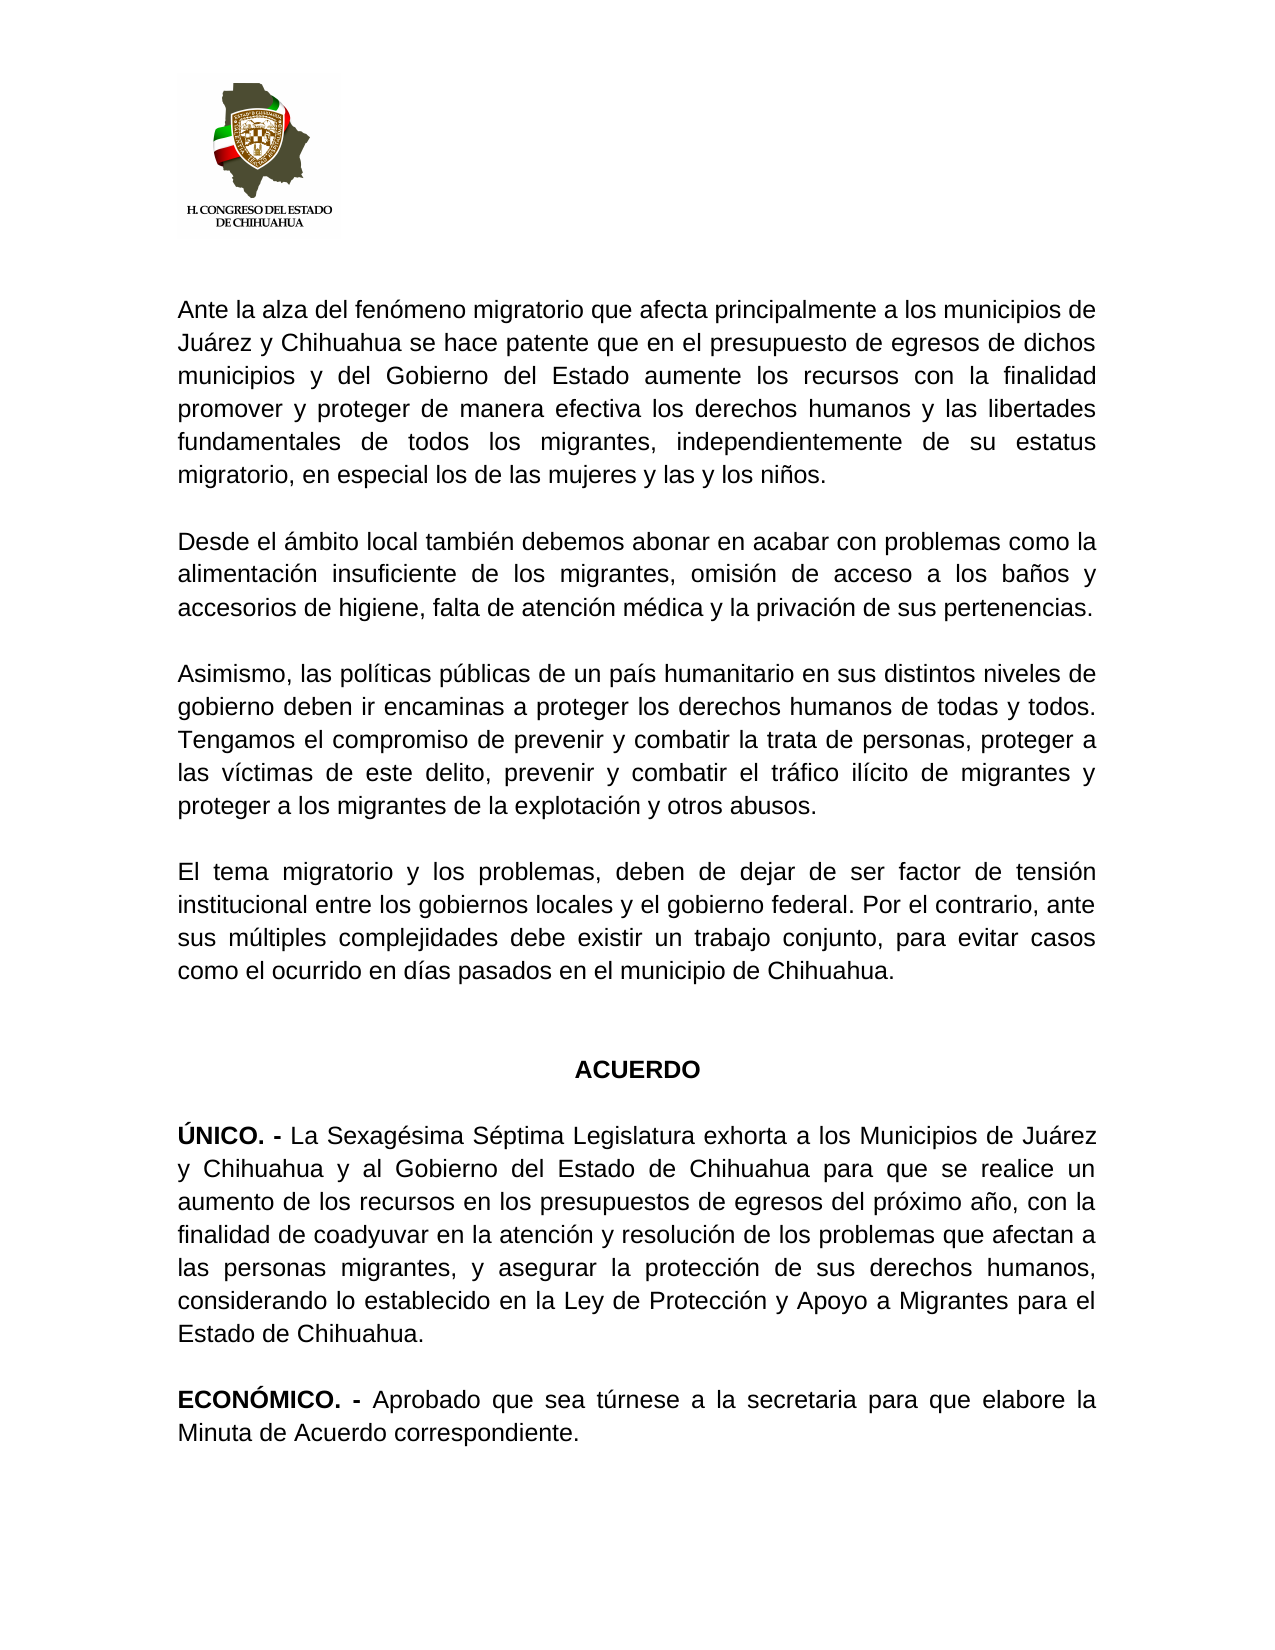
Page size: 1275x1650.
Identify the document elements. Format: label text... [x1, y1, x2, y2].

text Ante la alza del fenómeno migratorio que afecta principalmente a los municipios de Juárez y Chihuahua se hace patente que en el presupuesto de egresos de dichos municipios y del Gobierno del Estado aumente los recursos con la finalidad promover y proteger de manera efectiva los derechos humanos y las libertades fundamentales de todos los migrantes, independientemente de su estatus migratorio, en especial los de las mujeres y las y los niños. [177, 295, 1098, 489]
text ECONÓMICO. - Aprobado que sea túrnese a la secretaria para que elabore la Minuta de Acuerdo correspondiente. [177, 1385, 1098, 1447]
text ACUERDO [177, 1055, 1098, 1083]
text Asimismo, las políticas públicas de un país humanitario en sus distintos niveles de gobierno deben ir encaminas a proteger los derechos humanos de todas y todos. Tengamos el compromiso de prevenir y combatir la trata de personas, proteger a las víctimas de este delito, prevenir y combatir el tráfico ilícito de migrantes y proteger a los migrantes de la explotación y otros abusos. [177, 658, 1098, 819]
picture [177, 73, 342, 239]
text ÚNICO. - La Sexagésima Séptima Legislatura exhorta a los Municipios de Juárez y Chihuahua y al Gobierno del Estado de Chihuahua para que se realice un aumento de los recursos en los presupuestos de egresos del próximo año, con la finalidad de coadyuvar en la atención y resolución de los problemas que afectan a las personas migrantes, y asegurar la protección de sus derechos humanos, considerando lo establecido en la Ley de Protección y Apoyo a Migrantes para el Estado de Chihuahua. [177, 1121, 1098, 1348]
text El tema migratorio y los problemas, deben de dejar de ser factor de tensión institucional entre los gobiernos locales y el gobierno federal. Por el contrario, ante sus múltiples complejidades debe existir un trabajo conjunto, para evitar casos como el ocurrido en días pasados en el municipio de Chihuahua. [177, 857, 1098, 984]
text Desde el ámbito local también debemos abonar en acabar con problemas como la alimentación insuficiente de los migrantes, omisión de acceso a los baños y accesorios de higiene, falta de atención médica y la privación de sus pertenencias. [177, 526, 1098, 621]
